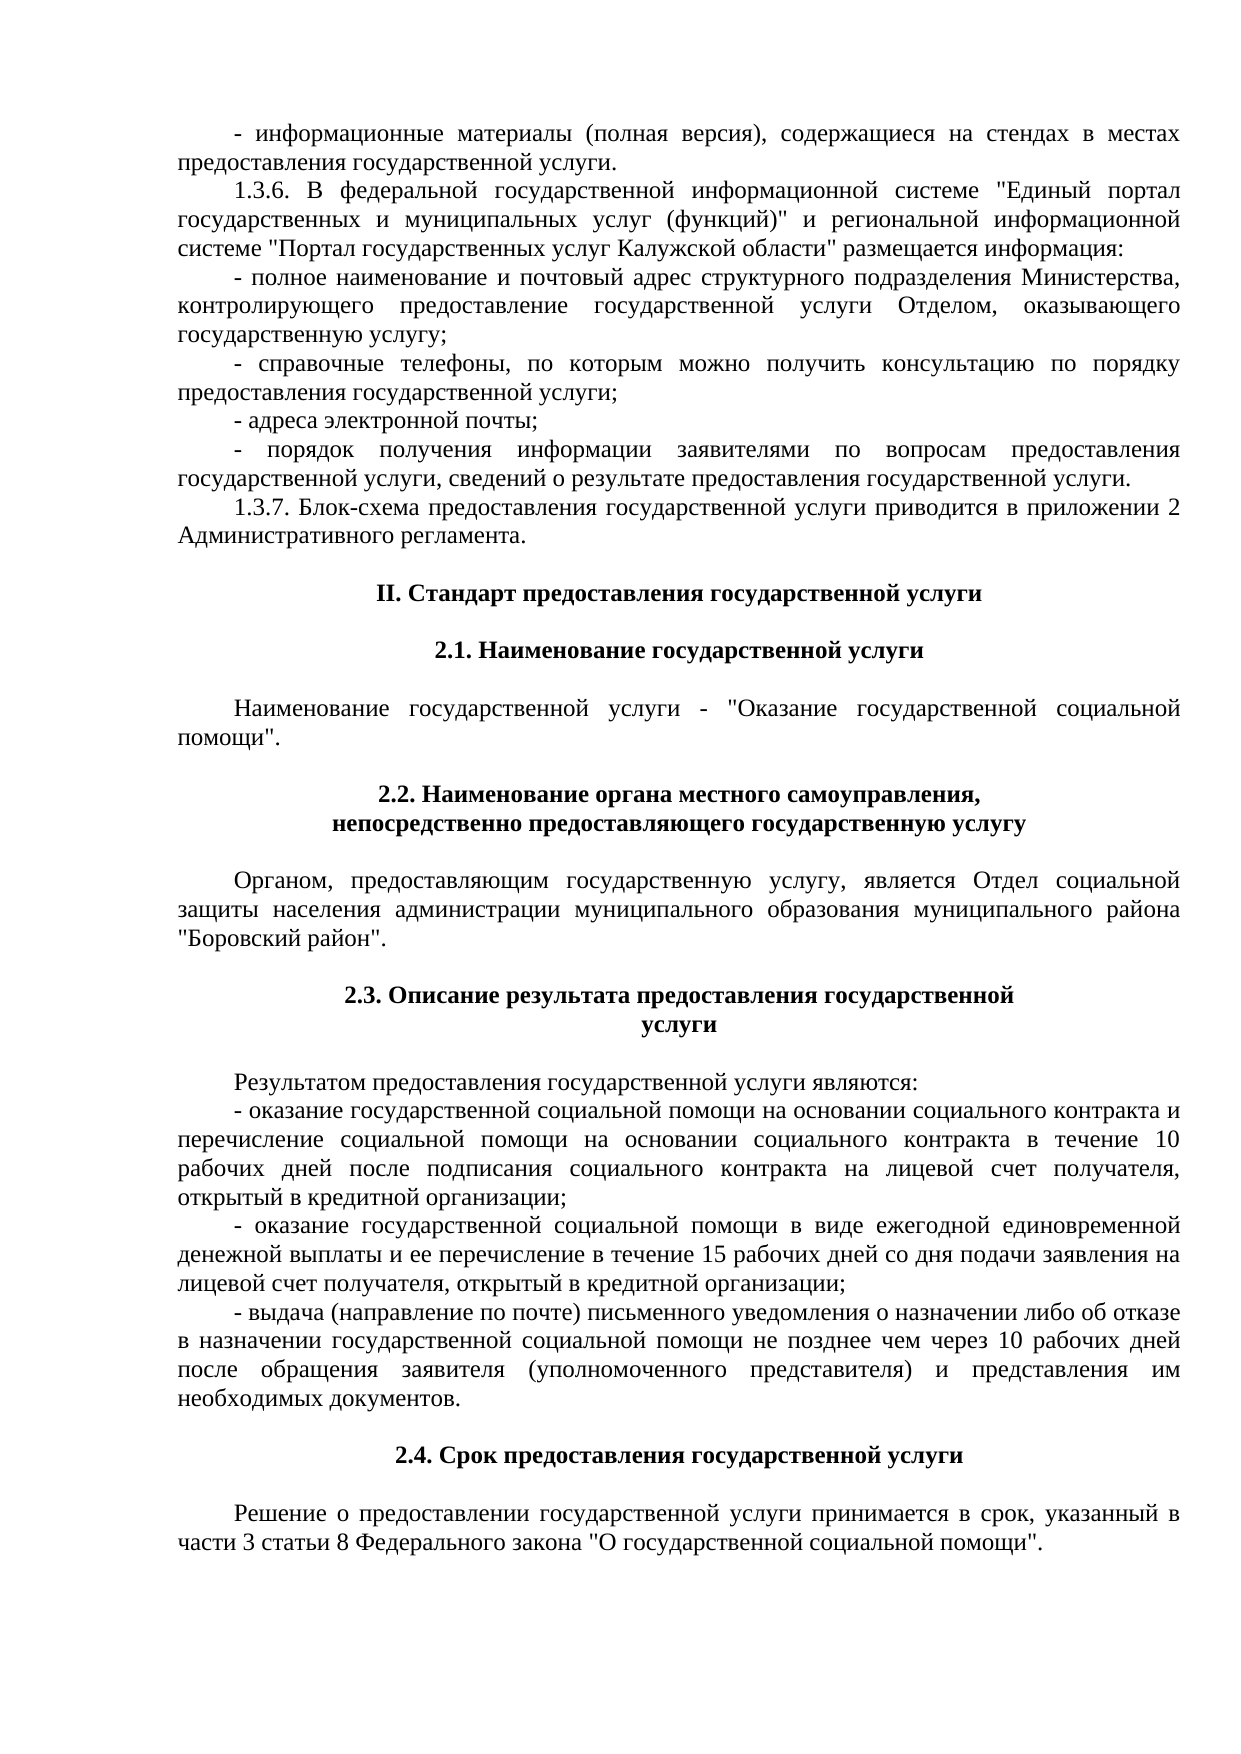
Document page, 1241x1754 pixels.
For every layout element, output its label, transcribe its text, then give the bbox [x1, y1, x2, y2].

title 2.3. Описание результата предоставления государственной [177, 981, 1181, 1009]
title II. Стандарт предоставления государственной услуги [177, 578, 1181, 607]
text Решение о предоставлении государственной услуги принимается в срок, указанный в части 3 статьи 8 Федерального закона "О государственной социальной помощи". [177, 1498, 1181, 1556]
text 1.3.6. В федеральной государственной информационной системе "Единый портал государственных и муниципальных услуг (функций)" и региональной информационной системе "Портал государственных услуг Калужской области" размещается информация: [177, 176, 1181, 262]
title 2.4. Срок предоставления государственной услуги [177, 1441, 1181, 1469]
text - полное наименование и почтовый адрес структурного подразделения Министерства, контролирующего предоставление государственной услуги Отделом, оказывающего государственную услугу; [177, 262, 1181, 348]
text - порядок получения информации заявителями по вопросам предоставления государственной услуги, сведений о результате предоставления государственной услуги. [177, 434, 1181, 492]
text - информационные материалы (полная версия), содержащиеся на стендах в местах предоставления государственной услуги. [177, 118, 1181, 176]
title 2.1. Наименование государственной услуги [177, 636, 1181, 664]
text - оказание государственной социальной помощи на основании социального контракта и перечисление социальной помощи на основании социального контракта в течение 10 рабочих дней после подписания социального контракта на лицевой счет получателя, открытый в кредитной организации; [177, 1096, 1181, 1211]
text Органом, предоставляющим государственную услугу, является Отдел социальной защиты населения администрации муниципального образования муниципального района "Боровский район". [177, 866, 1181, 952]
text Результатом предоставления государственной услуги являются: [177, 1067, 1181, 1096]
title непосредственно предоставляющего государственную услугу [177, 808, 1181, 837]
title 2.2. Наименование органа местного самоуправления, [177, 779, 1181, 808]
text - справочные телефоны, по которым можно получить консультацию по порядку предоставления государственной услуги; [177, 348, 1181, 406]
text 1.3.7. Блок-схема предоставления государственной услуги приводится в приложении 2 Административного регламента. [177, 492, 1181, 549]
text Наименование государственной услуги - "Оказание государственной социальной помощи". [177, 693, 1181, 751]
text - оказание государственной социальной помощи в виде ежегодной единовременной денежной выплаты и ее перечисление в течение 15 рабочих дней со дня подачи заявления на лицевой счет получателя, открытый в кредитной организации; [177, 1211, 1181, 1297]
text - адреса электронной почты; [177, 406, 1181, 434]
title услуги [177, 1009, 1181, 1038]
text - выдача (направление по почте) письменного уведомления о назначении либо об отказе в назначении государственной социальной помощи не позднее чем через 10 рабочих дней после обращения заявителя (уполномоченного представителя) и представления им необходимых документов. [177, 1297, 1181, 1412]
